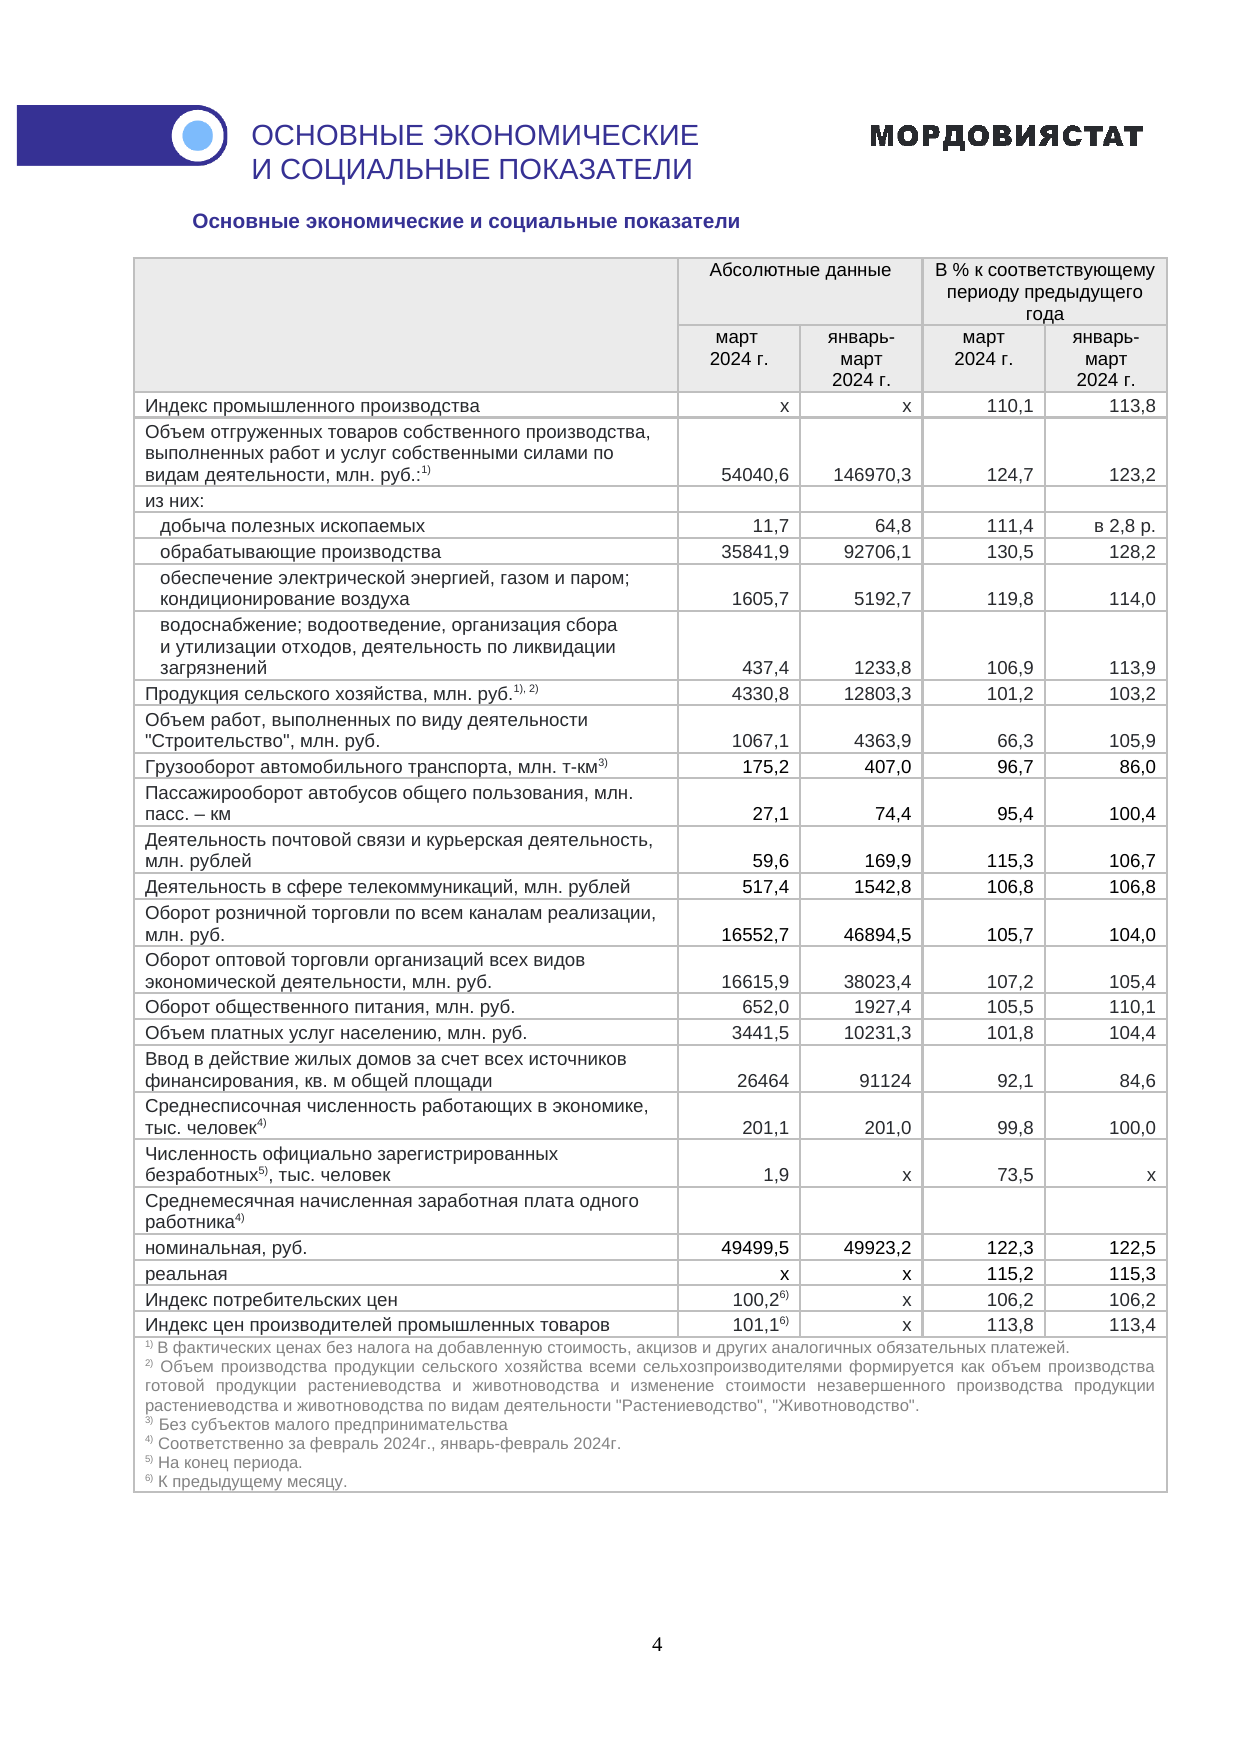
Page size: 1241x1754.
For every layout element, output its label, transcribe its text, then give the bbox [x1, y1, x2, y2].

table_header [135, 259, 677, 391]
table_cell Деятельность почтовой связи и курьерская деятельность, млн. рублей [135, 827, 677, 872]
table_cell 106,7 [1046, 827, 1166, 872]
table_cell 54040,6 [679, 419, 799, 485]
table_cell 12803,3 [801, 681, 921, 704]
table_cell x [801, 1140, 921, 1186]
table_cell 106,8 [924, 874, 1044, 898]
table_cell 115,3 [924, 827, 1044, 872]
table_cell 128,2 [1046, 539, 1166, 562]
table_cell Оборот общественного питания, млн. руб. [135, 994, 677, 1018]
table_cell [679, 1188, 799, 1233]
table_cell 91124 [801, 1046, 921, 1091]
table_cell 101,8 [924, 1020, 1044, 1044]
table_cell 101,2 [924, 681, 1044, 704]
table_cell 110,1 [924, 393, 1044, 416]
table_cell Продукция сельского хозяйства, млн. руб.1), 2) [135, 681, 677, 704]
table_cell 92706,1 [801, 539, 921, 562]
table_cell 175,2 [679, 754, 799, 777]
table_cell 119,8 [924, 565, 1044, 610]
table_cell 106,9 [924, 612, 1044, 678]
table_cell 86,0 [1046, 754, 1166, 777]
table_cell 106,2 [1046, 1286, 1166, 1310]
text ОСНОВНЫЕ ЭКОНОМИЧЕСКИЕ [251, 118, 850, 152]
table_cell 113,4 [1046, 1312, 1166, 1336]
table_cell обеспечение электрической энергией, газом и паром; кондиционирование воздуха [135, 565, 677, 610]
table_cell 10231,3 [801, 1020, 921, 1044]
table_cell 122,3 [924, 1235, 1044, 1258]
table_cell 4363,9 [801, 706, 921, 752]
table_cell Оборот розничной торговли по всем каналам реализации, млн. руб. [135, 900, 677, 945]
table_cell Ввод в действие жилых домов за счет всех источников финансирования, кв. м общей площади [135, 1046, 677, 1091]
table_cell Индекс цен производителей промышленных товаров [135, 1312, 677, 1336]
text И СОЦИАЛЬНЫЕ ПОКАЗАТЕЛИ [251, 152, 974, 185]
table_cell 101,16) [679, 1312, 799, 1336]
table_cell 122,5 [1046, 1235, 1166, 1258]
table_cell из них: [135, 487, 677, 511]
table_cell 1233,8 [801, 612, 921, 678]
picture [16, 105, 228, 166]
table_cell 1067,1 [679, 706, 799, 752]
table_cell 84,6 [1046, 1046, 1166, 1091]
text Основные экономические и социальные показатели [103, 209, 1181, 233]
table_cell 105,4 [1046, 947, 1166, 992]
table_cell х [801, 1312, 921, 1336]
table_cell 1542,8 [801, 874, 921, 898]
table_cell 107,2 [924, 947, 1044, 992]
table_cell 113,9 [1046, 612, 1166, 678]
table_cell реальная [135, 1261, 677, 1284]
table_cell 92,1 [924, 1046, 1044, 1091]
table_cell 1605,7 [679, 565, 799, 610]
table_cell х [679, 1261, 799, 1284]
table_cell Объем работ, выполненных по виду деятельности "Строительство", млн. руб. [135, 706, 677, 752]
table_cell 130,5 [924, 539, 1044, 562]
table_cell 111,4 [924, 513, 1044, 537]
table_cell [801, 487, 921, 511]
table_cell [1046, 487, 1166, 511]
table_cell Индекс потребительских цен [135, 1286, 677, 1310]
table_cell 105,7 [924, 900, 1044, 945]
table_cell 407,0 [801, 754, 921, 777]
table_cell 114,0 [1046, 565, 1166, 610]
table_cell 113,8 [1046, 393, 1166, 416]
table_cell 110,1 [1046, 994, 1166, 1018]
table_cell 123,2 [1046, 419, 1166, 485]
table_cell 124,7 [924, 419, 1044, 485]
table_cell 106,8 [1046, 874, 1166, 898]
table_cell [924, 487, 1044, 511]
table_cell 652,0 [679, 994, 799, 1018]
table_cell 100,0 [1046, 1093, 1166, 1138]
table_cell 105,5 [924, 994, 1044, 1018]
table_cell [1046, 1188, 1166, 1233]
table_cell [924, 1188, 1044, 1233]
table_cell 49923,2 [801, 1235, 921, 1258]
table_cell обрабатывающие производства [135, 539, 677, 562]
table_cell 74,4 [801, 779, 921, 824]
table_cell 517,4 [679, 874, 799, 898]
table_cell Численность официально зарегистрированных безработных5), тыс. человек [135, 1140, 677, 1186]
table_cell 104,4 [1046, 1020, 1166, 1044]
table_cell 115,2 [924, 1261, 1044, 1284]
table_cell январь- март 2024 г. [1046, 326, 1166, 391]
table_cell 105,9 [1046, 706, 1166, 752]
table_cell 35841,9 [679, 539, 799, 562]
table_cell 59,6 [679, 827, 799, 872]
table_cell 437,4 [679, 612, 799, 678]
table_cell 115,3 [1046, 1261, 1166, 1284]
table_cell 99,8 [924, 1093, 1044, 1138]
table_cell водоснабжение; водоотведение, организация сбора и утилизации отходов, деятельность по ликвидации загрязнений [135, 612, 677, 678]
table_cell Грузооборот автомобильного транспорта, млн. т-км3) [135, 754, 677, 777]
table_cell 5192,7 [801, 565, 921, 610]
table_cell 46894,5 [801, 900, 921, 945]
table_cell 64,8 [801, 513, 921, 537]
table_cell 49499,5 [679, 1235, 799, 1258]
table_cell 106,2 [924, 1286, 1044, 1310]
table_cell 201,0 [801, 1093, 921, 1138]
table_cell 38023,4 [801, 947, 921, 992]
table_cell x [1046, 1140, 1166, 1186]
table_cell март 2024 г. [924, 326, 1044, 391]
table_cell 3441,5 [679, 1020, 799, 1044]
table_cell январь- март 2024 г. [801, 326, 921, 391]
table_cell 16552,7 [679, 900, 799, 945]
table_cell 16615,9 [679, 947, 799, 992]
table_cell Среднемесячная начисленная заработная плата одного работника4) [135, 1188, 677, 1233]
table_cell номинальная, руб. [135, 1235, 677, 1258]
table_cell в 2,8 р. [1046, 513, 1166, 537]
table_cell 1,9 [679, 1140, 799, 1186]
picture [850, 104, 1162, 166]
table_cell 1927,4 [801, 994, 921, 1018]
table_header Абсолютные данные [679, 259, 921, 324]
table_cell Индекс промышленного производства [135, 393, 677, 416]
table_cell 100,26) [679, 1286, 799, 1310]
table_cell 146970,3 [801, 419, 921, 485]
table_cell 4330,8 [679, 681, 799, 704]
table_cell х [801, 1261, 921, 1284]
table_cell Оборот оптовой торговли организаций всех видов экономической деятельности, млн. руб. [135, 947, 677, 992]
table_cell 96,7 [924, 754, 1044, 777]
table_cell 11,7 [679, 513, 799, 537]
table_cell 201,1 [679, 1093, 799, 1138]
table_cell Деятельность в сфере телекоммуникаций, млн. рублей [135, 874, 677, 898]
table_cell 26464 [679, 1046, 799, 1091]
table_cell Пассажирооборот автобусов общего пользования, млн. пасс. – км [135, 779, 677, 824]
table_cell 1) В фактических ценах без налога на добавленную стоимость, акцизов и других аналогичных обязательных платежей. 2) Объем производства продукции сельского хозяйства всеми сельхозпроизводителями формируется как объем производства готовой продукции растениеводства и животноводства и изменение стоимости незавершенного производства продукции растениеводства и животноводства по видам деятельности "Растениеводство", "Животноводство". 3) Без субъектов малого предпринимательства 4) Соответственно за февраль 2024г., январь-февраль 2024г. 5) На конец периода. 6) К предыдущему месяцу. [135, 1338, 1166, 1491]
table_cell [801, 1188, 921, 1233]
table_cell добыча полезных ископаемых [135, 513, 677, 537]
table_cell Объем отгруженных товаров собственного производства, выполненных работ и услуг собственными силами по видам деятельности, млн. руб.:1) [135, 419, 677, 485]
table_cell 66,3 [924, 706, 1044, 752]
table_header В % к соответствующему периоду предыдущего года [924, 259, 1166, 324]
table_cell Объем платных услуг населению, млн. руб. [135, 1020, 677, 1044]
table_cell [679, 487, 799, 511]
table_cell х [801, 393, 921, 416]
table_cell март 2024 г. [679, 326, 799, 391]
table_cell 95,4 [924, 779, 1044, 824]
table_cell 73,5 [924, 1140, 1044, 1186]
table_cell х [679, 393, 799, 416]
table_cell х [801, 1286, 921, 1310]
table_cell Среднесписочная численность работающих в экономике, тыс. человек4) [135, 1093, 677, 1138]
table_cell 103,2 [1046, 681, 1166, 704]
table_cell 104,0 [1046, 900, 1166, 945]
table_cell 169,9 [801, 827, 921, 872]
table_cell 27,1 [679, 779, 799, 824]
table_cell 100,4 [1046, 779, 1166, 824]
table_cell 113,8 [924, 1312, 1044, 1336]
